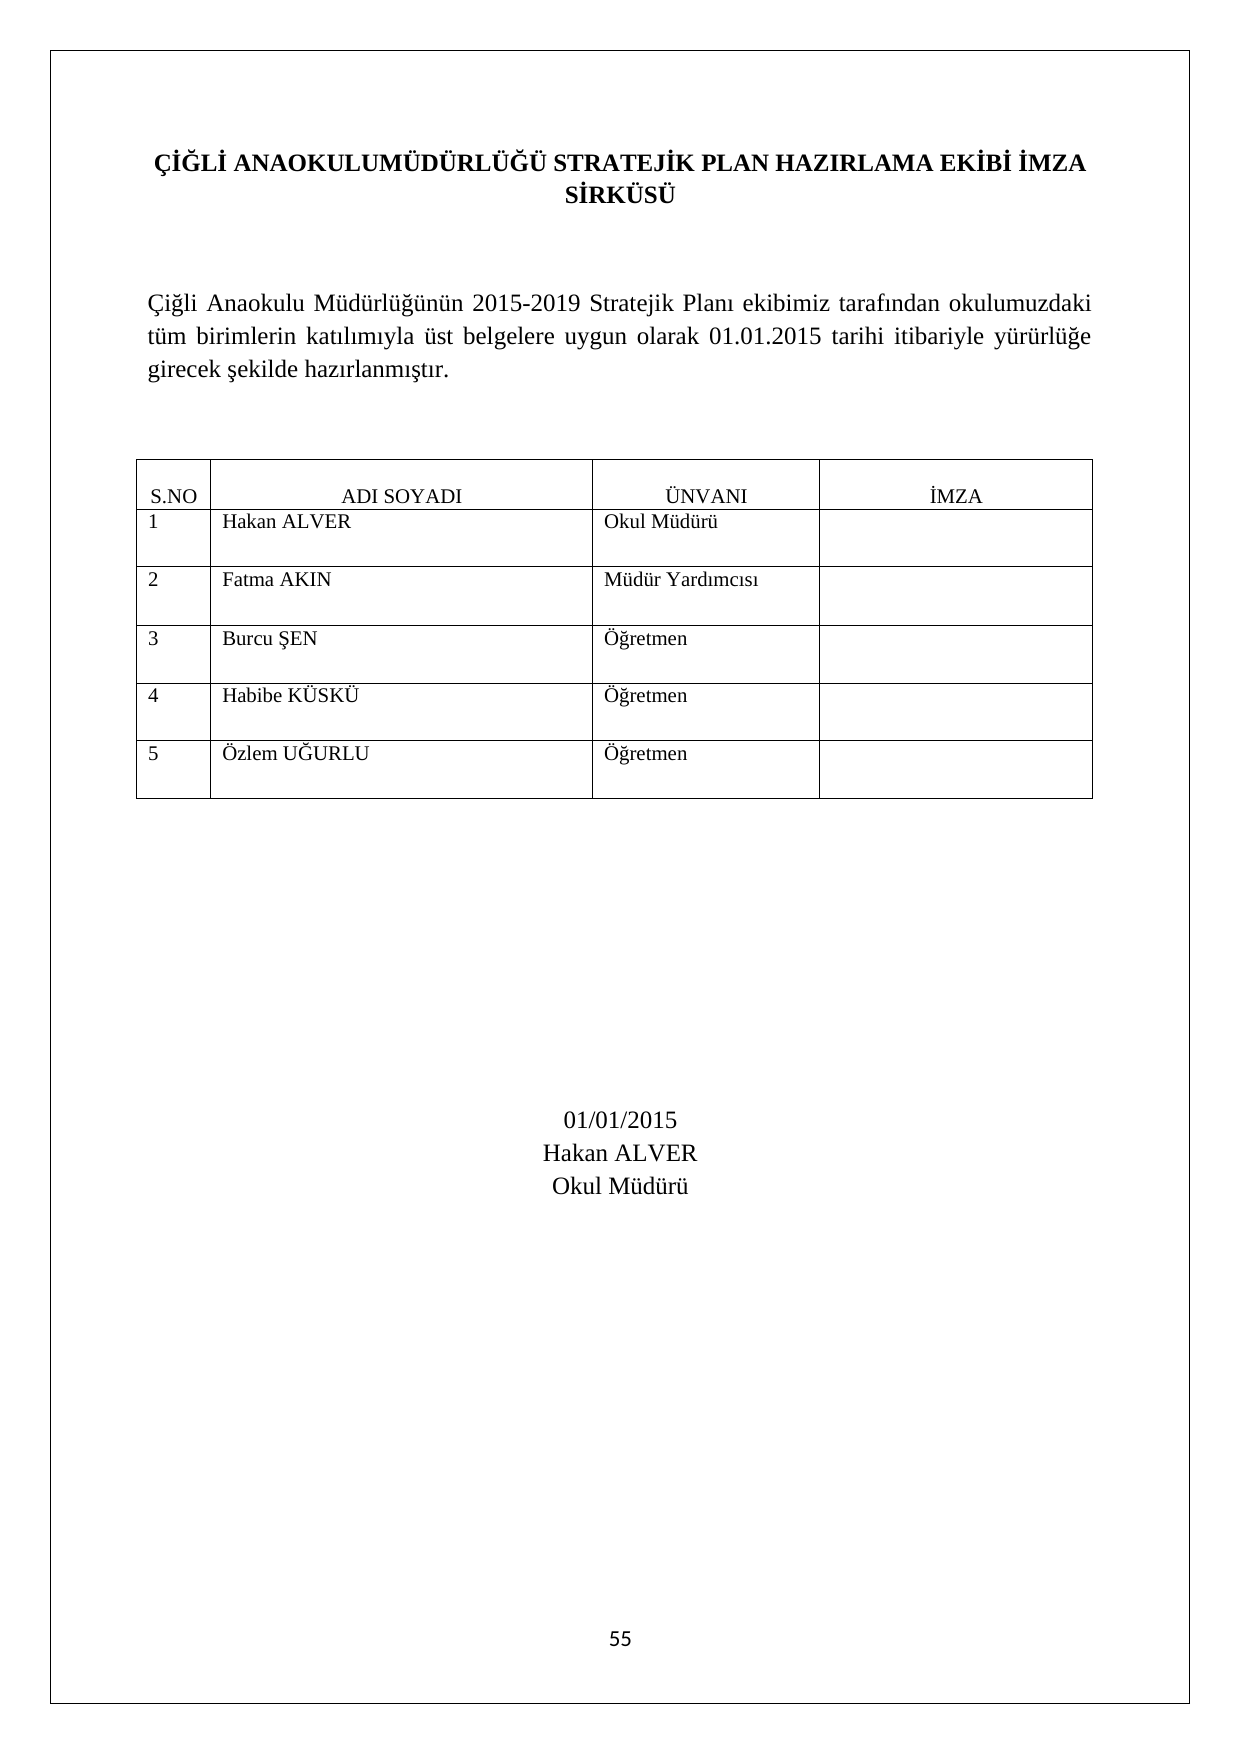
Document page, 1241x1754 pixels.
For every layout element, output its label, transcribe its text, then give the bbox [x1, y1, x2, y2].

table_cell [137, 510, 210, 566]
text ÇİĞLİ ANAOKULUMÜDÜRLÜĞÜ STRATEJİK PLAN HAZIRLAMA EKİBİ İMZA SİRKÜSÜ [147, 148, 1093, 209]
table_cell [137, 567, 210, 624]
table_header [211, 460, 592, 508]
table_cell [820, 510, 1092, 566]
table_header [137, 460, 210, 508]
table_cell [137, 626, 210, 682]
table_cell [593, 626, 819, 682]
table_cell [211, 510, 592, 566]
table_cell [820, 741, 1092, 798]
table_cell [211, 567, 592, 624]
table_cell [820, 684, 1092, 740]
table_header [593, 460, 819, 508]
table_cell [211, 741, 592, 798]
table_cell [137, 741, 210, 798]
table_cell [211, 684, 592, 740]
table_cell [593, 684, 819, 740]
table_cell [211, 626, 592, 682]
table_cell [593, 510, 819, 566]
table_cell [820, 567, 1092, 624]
text Çiğli Anaokulu Müdürlüğünün 2015-2019 Stratejik Planı ekibimiz tarafından okulumuzdaki tüm birimlerin katılımıyla üst belgelere uygun olarak 01.01.2015 tarihi itibariyle yürürlüğe girecek şekilde hazırlanmıştır. [147, 288, 1093, 383]
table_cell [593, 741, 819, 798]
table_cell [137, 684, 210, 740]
text 01/01/2015 Hakan ALVER Okul Müdürü [147, 1105, 1093, 1232]
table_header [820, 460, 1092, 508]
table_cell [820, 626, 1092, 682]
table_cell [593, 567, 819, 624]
